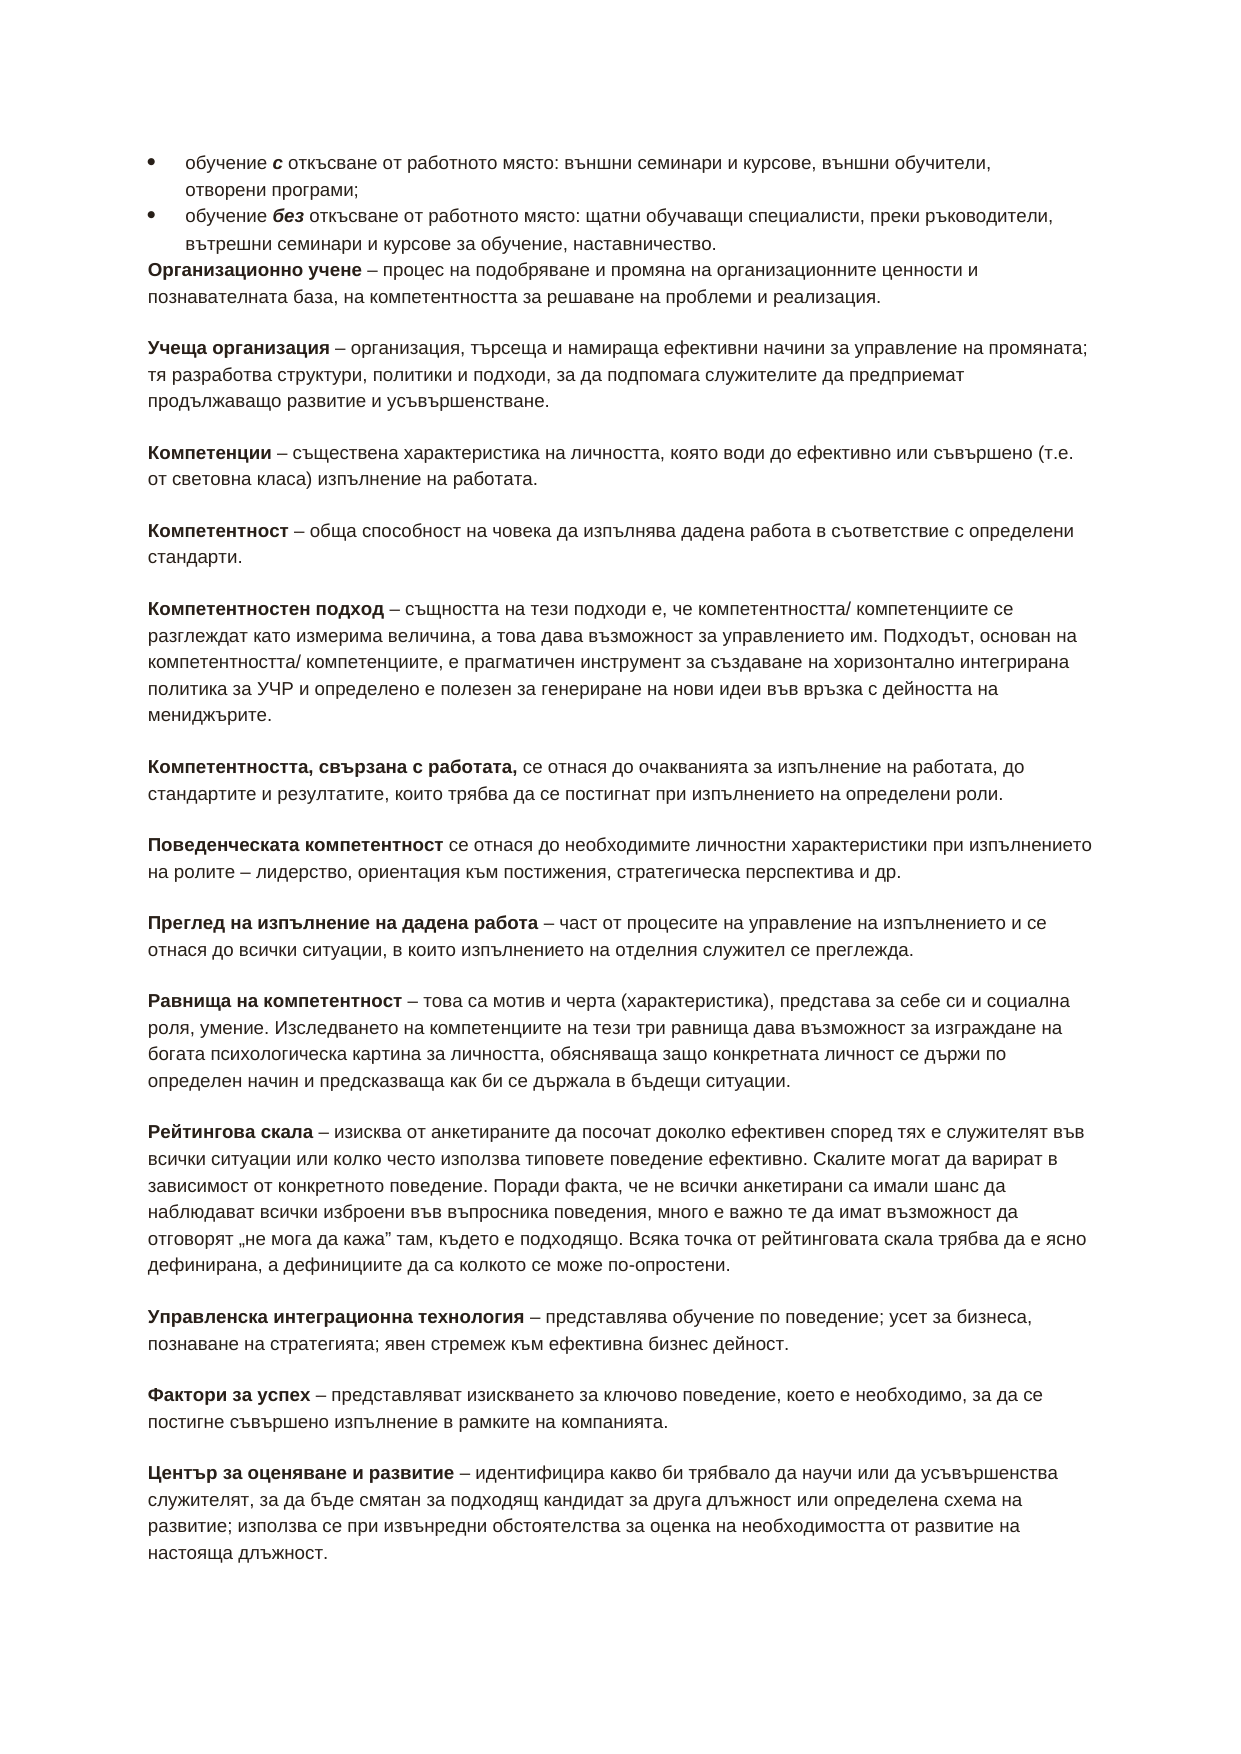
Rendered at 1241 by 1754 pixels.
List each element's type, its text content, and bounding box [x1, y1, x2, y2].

list обучение с откъсване от работното място: външни семинари и курсове, външни обучители, отворени програми; [148, 148, 1055, 201]
text Преглед на изпълнение на дадена работа – част от процесите на управление на изпълнението и се отнася до всички ситуации, в които изпълнението на отделния служител се преглежда. [148, 907, 1093, 960]
text Компетентностен подход – същността на тези подходи е, че компетентността/ компетенциите се разглеждат като измерима величина, а това дава възможност за управлението им. Подходът, основан на компетентността/ компетенциите, е прагматичен инструмент за създаване на хоризонтално интегрирана политика за УЧР и определено е полезен за генериране на нови идеи във връзка с дейността на мениджърите. [148, 593, 1093, 726]
text Управленска интеграционна технология – представлява обучение по поведение; усет за бизнеса, познаване на стратегията; явен стремеж към ефективна бизнес дейност. [148, 1301, 1093, 1354]
text Компетентност – обща способност на човека да изпълнява дадена работа в съответствие с определени стандарти. [148, 515, 1093, 568]
text Компетенции – съществена характеристика на личността, която води до ефективно или съвършено (т.е. от световна класа) изпълнение на работата. [148, 437, 1093, 490]
text Организационно учене – процес на подобряване и промяна на организационните ценности и познавателната база, на компетентността за решаване на проблеми и реализация. [148, 254, 1093, 307]
text Фактори за успех – представляват изискването за ключово поведение, което е необходимо, за да се постигне съвършено изпълнение в рамките на компанията. [148, 1379, 1093, 1432]
text Учеща организация – организация, търсеща и намираща ефективни начини за управление на промяната; тя разработва структури, политики и подходи, за да подпомага служителите да предприемат продължаващо развитие и усъвършенстване. [148, 332, 1093, 412]
text Компетентността, свързана с работата, се отнася до очакванията за изпълнение на работата, до стандартите и резултатите, които трябва да се постигнат при изпълнението на определени роли. [148, 751, 1093, 804]
list обучение без откъсване от работното място: щатни обучаващи специалисти, преки ръководители, вътрешни семинари и курсове за обучение, наставничество. [148, 201, 1055, 254]
text Рейтингова скала – изисква от анкетираните да посочат доколко ефективен според тях е служителят във всички ситуации или колко често използва типовете поведение ефективно. Скалите могат да варират в зависимост от конкретното поведение. Поради факта, че не всички анкетирани са имали шанс да наблюдават всички изброени във въпросника поведения, много е важно те да имат възможност да отговорят „не мога да кажа” там, където е подходящо. Всяка точка от рейтинговата скала трябва да е ясно дефинирана, а дефинициите да са колкото се може по-опростени. [148, 1116, 1093, 1276]
text Поведенческата компетентност се отнася до необходимите личностни характеристики при изпълнението на ролите – лидерство, ориентация към постижения, стратегическа перспектива и др. [148, 829, 1093, 882]
text Център за оценяване и развитие – идентифицира какво би трябвало да научи или да усъвършенства служителят, за да бъде смятан за подходящ кандидат за друга длъжност или определена схема на развитие; използва се при извънредни обстоятелства за оценка на необходимостта от развитие на настояща длъжност. [148, 1457, 1093, 1563]
text Равнища на компетентност – това са мотив и черта (характеристика), представа за себе си и социална роля, умение. Изследването на компетенциите на тези три равнища дава възможност за изграждане на богата психологическа картина за личността, обясняваща защо конкретната личност се държи по определен начин и предсказваща как би се държала в бъдещи ситуации. [148, 985, 1093, 1091]
